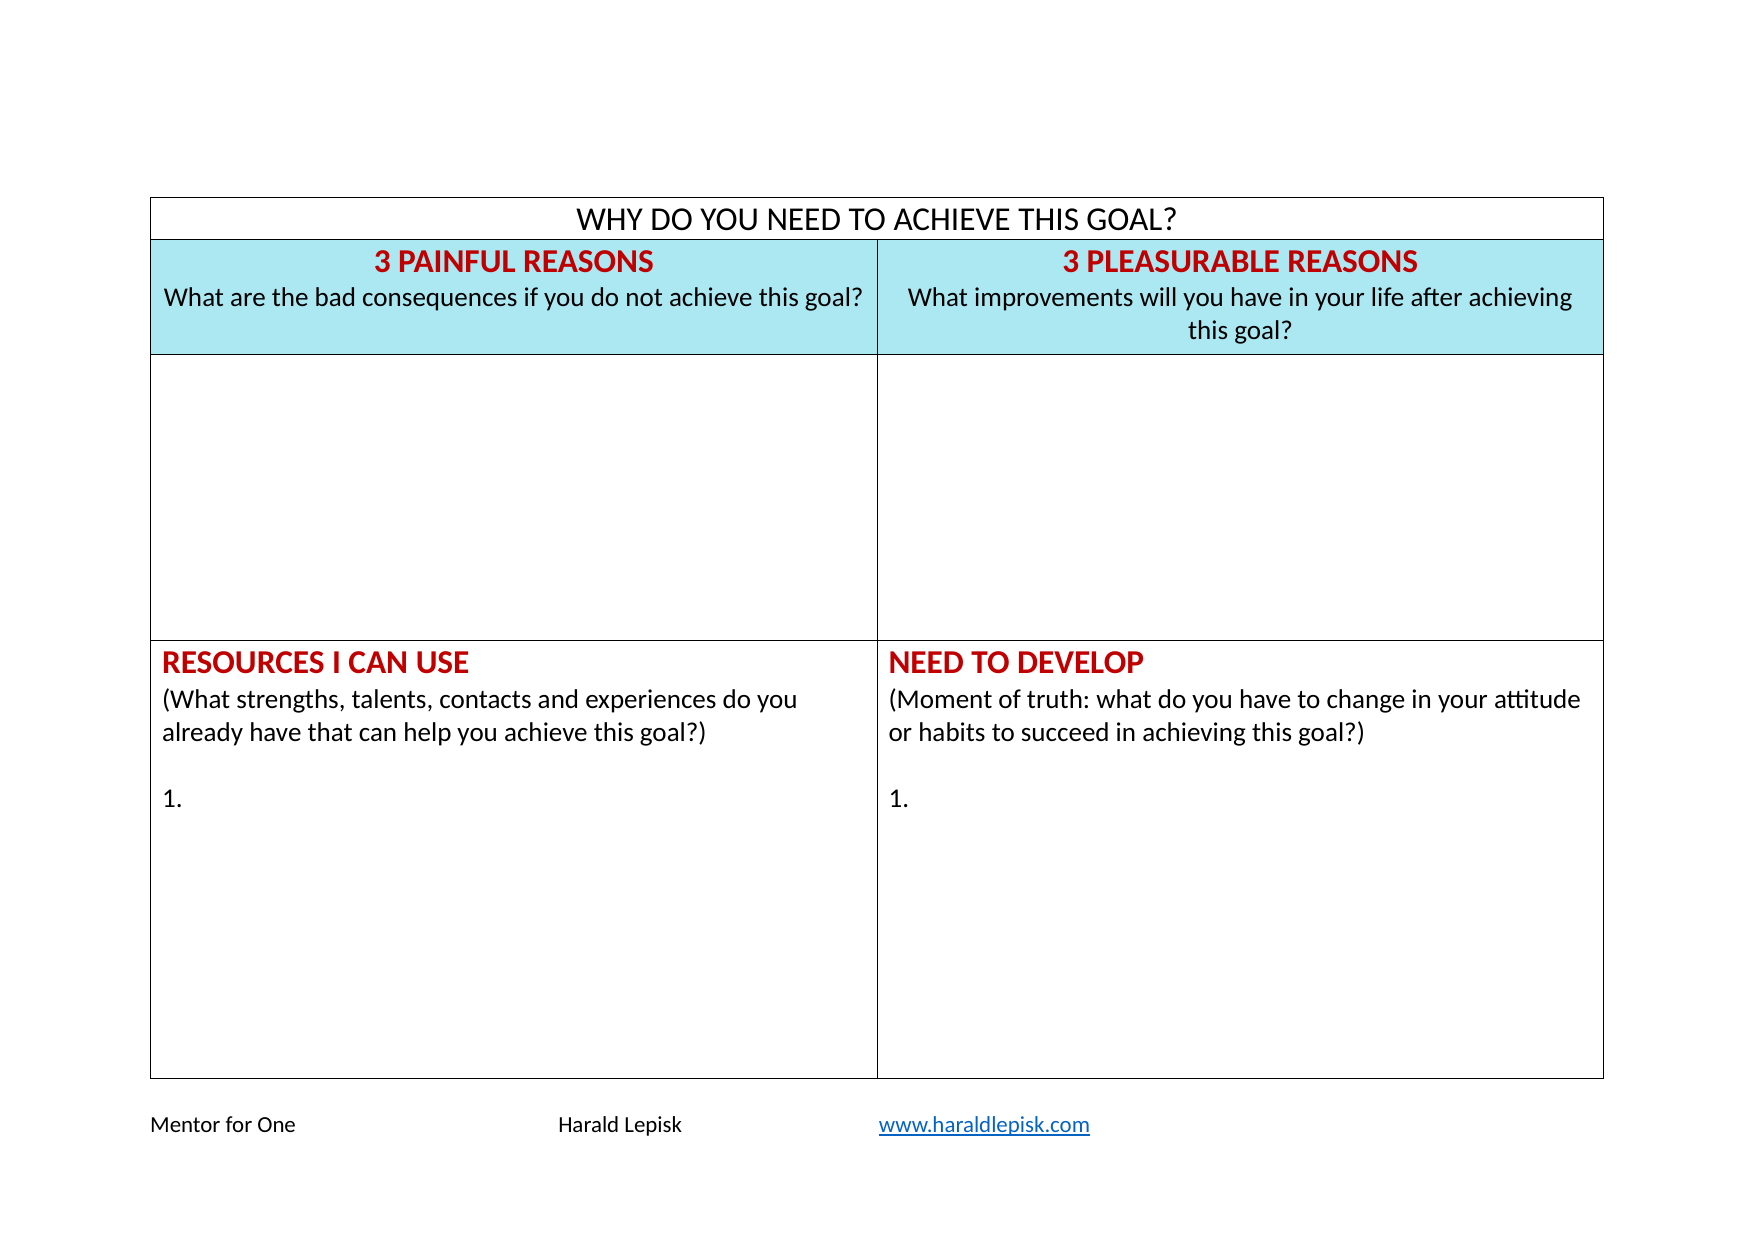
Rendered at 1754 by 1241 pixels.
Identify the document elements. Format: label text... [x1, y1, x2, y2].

table_cell [151, 355, 877, 640]
table_cell [878, 355, 1603, 640]
table_cell 3 PLEASURABLE REASONS What improvements will you have in your life after achieving this goal? [878, 240, 1603, 354]
table_header WHY DO YOU NEED TO ACHIEVE THIS GOAL? [151, 198, 1603, 239]
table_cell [878, 641, 1603, 1078]
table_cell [151, 641, 877, 1078]
table_cell 3 PAINFUL REASONS What are the bad consequences if you do not achieve this goal? [151, 240, 877, 354]
